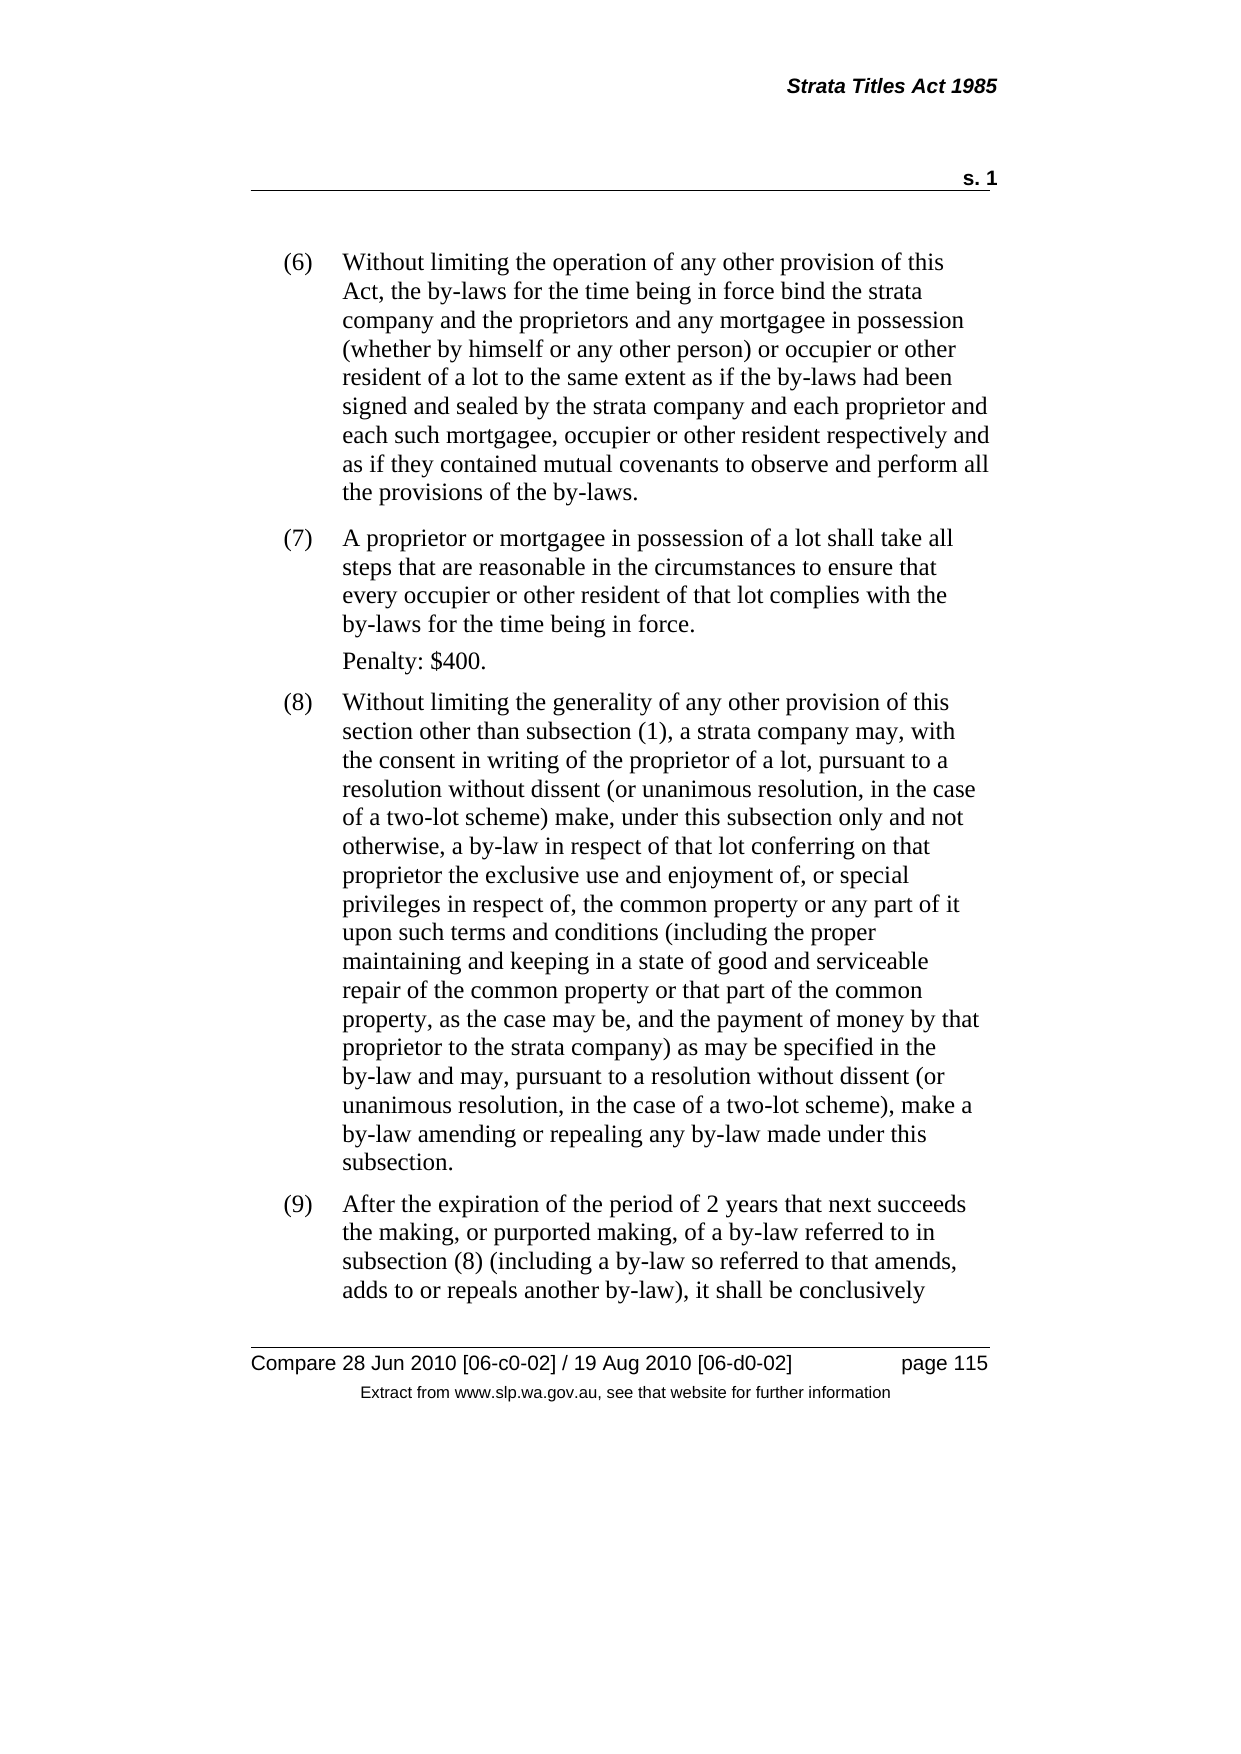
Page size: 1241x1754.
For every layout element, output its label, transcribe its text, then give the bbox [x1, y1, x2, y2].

text (8) Without limiting the generality of any other provision of this section other than subsection (1), a strata company may, with the consent in writing of the proprietor of a lot, pursuant to a resolution without dissent (or unanimous resolution, in the case of a two-lot scheme) make, under this subsection only and not otherwise, a by-law in respect of that lot conferring on that proprietor the exclusive use and enjoyment of, or special privileges in respect of, the common property or any part of it upon such terms and conditions (including the proper maintaining and keeping in a state of good and serviceable repair of the common property or that part of the common property, as the case may be, and the payment of money by that proprietor to the strata company) as may be specified in the by-law and may, pursuant to a resolution without dissent (or unanimous resolution, in the case of a two-lot scheme), make a by-law amending or repealing any by-law made under this subsection. [251, 687, 990, 1176]
text (7) A proprietor or mortgagee in possession of a lot shall take all steps that are reasonable in the circumstances to ensure that every occupier or other resident of that lot complies with the by-laws for the time being in force. [251, 523, 990, 638]
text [251, 1189, 990, 1304]
text (6) Without limiting the operation of any other provision of this Act, the by-laws for the time being in force bind the strata company and the proprietors and any mortgagee in possession (whether by himself or any other person) or occupier or other resident of a lot to the same extent as if the by-laws had been signed and sealed by the strata company and each proprietor and each such mortgagee, occupier or other resident respectively and as if they contained mutual covenants to observe and perform all the provisions of the by-laws. [251, 247, 990, 506]
text Penalty: $400. [251, 646, 990, 675]
